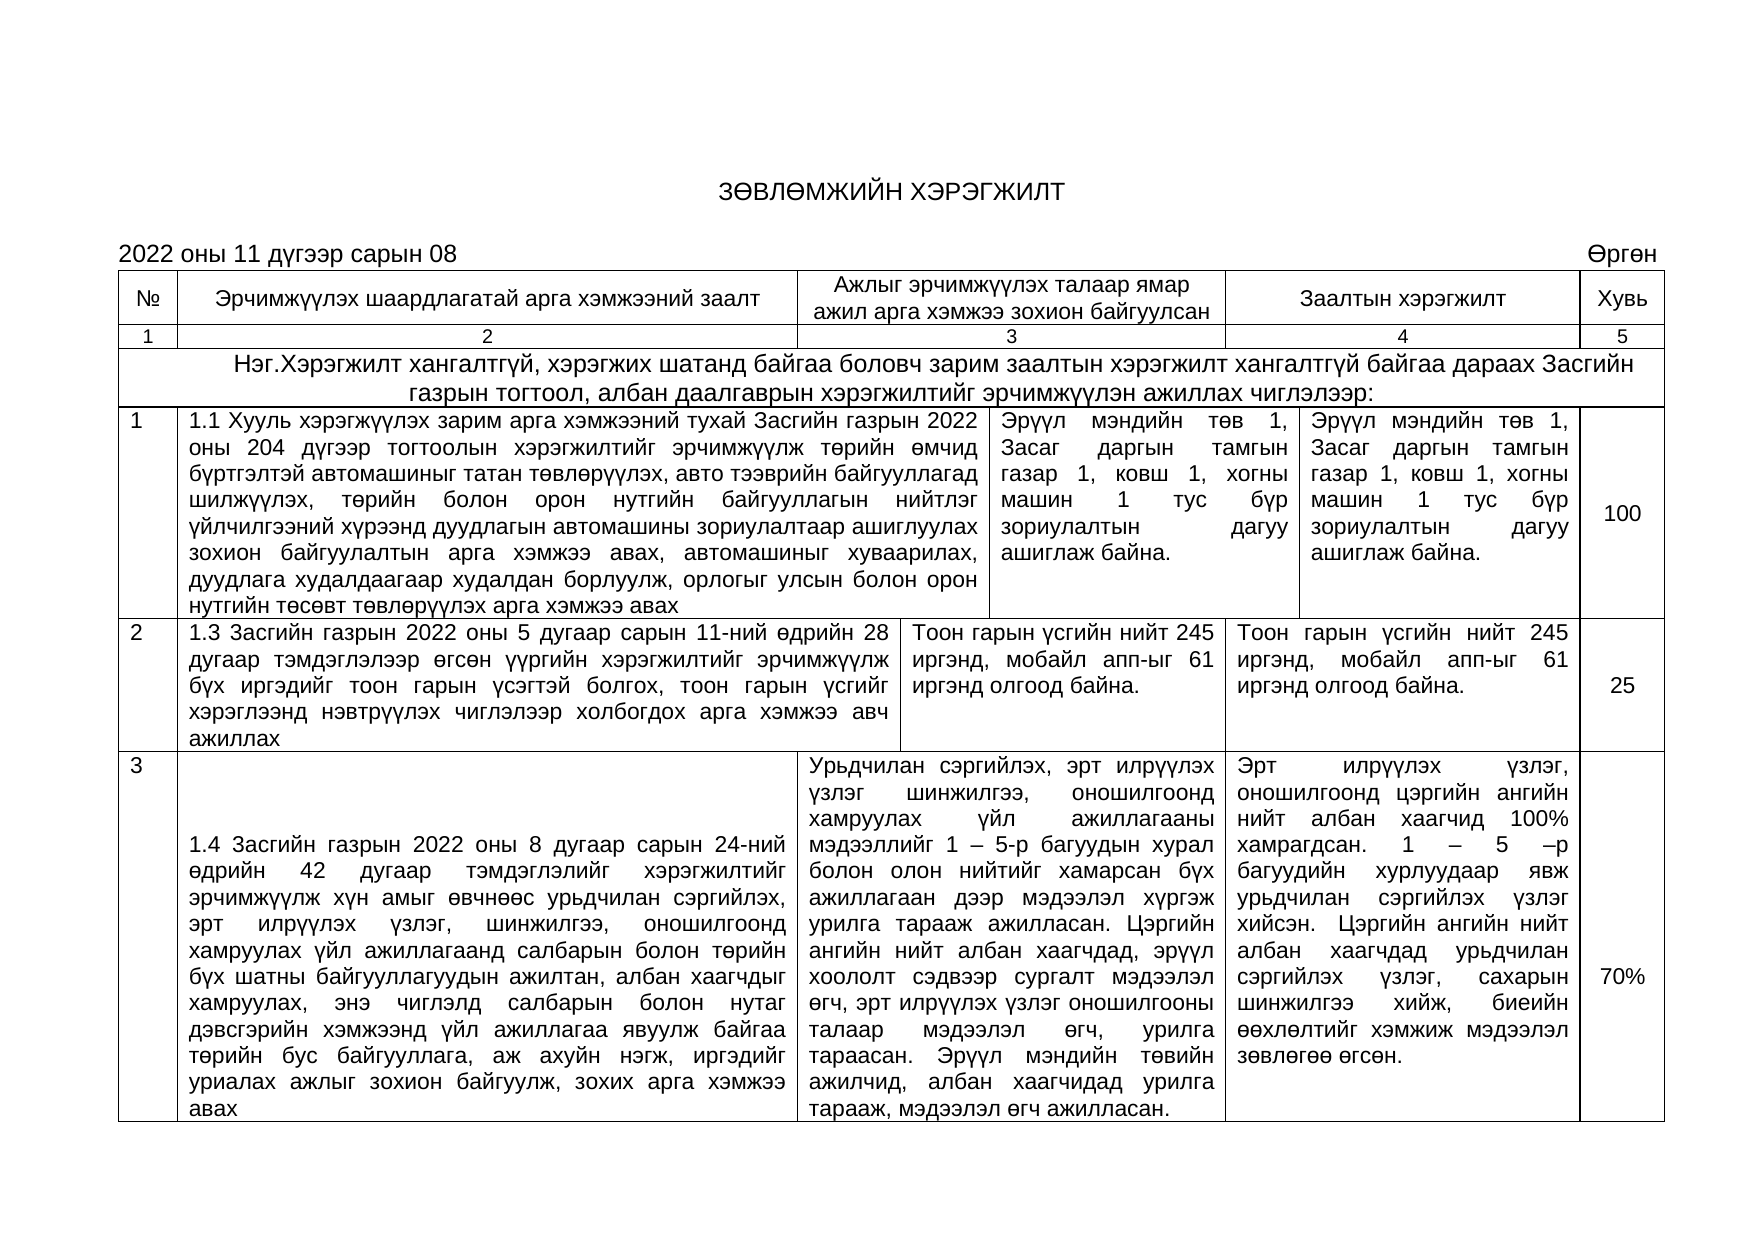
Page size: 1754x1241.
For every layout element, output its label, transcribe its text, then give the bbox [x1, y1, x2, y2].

table_cell Урьдчилан сэргийлэх, эрт илрүүлэх үзлэг шинжилгээ, оношилгоонд хамруулах үйл ажиллагааны мэдээллийг 1 – 5-р багуудын хурал болон олон нийтийг хамарсан бүх ажиллагаан дээр мэдээлэл хүргэж урилга тарааж ажилласан. Цэргийн ангийн нийт албан хаагчдад, эрүүл хоололт сэдвээр сургалт мэдээлэл өгч, эрт илрүүлэх үзлэг оношилгооны талаар мэдээлэл өгч, урилга тараасан. Эрүүл мэндийн төвийн ажилчид, албан хаагчидад урилга тарааж, мэдээлэл өгч ажилласан. [798, 752, 1225, 1121]
table_cell 1.4 3асгийн газрын 2022 оны 8 дугаар сарын 24-ний өдрийн 42 дугаар тэмдэглэлийг хэрэгжилтийг эрчимжүүлж хүн амыг өвчнөөс урьдчилан сэргийлэх, эрт илрүүлэх үзлэг, шинжилгээ, оношилгоонд хамруулах үйл ажиллагаанд салбарын болон төрийн бүх шатны байгууллагуудын ажилтан, албан хаагчдыг хамруулах, энэ чиглэлд салбарын болон нутаг дэвсгэрийн хэмжээнд үйл ажиллагаа явуулж байгаа төрийн бус байгууллага, аж ахуйн нэгж, иргэдийг уриалах ажлыг зохион байгуулж, зохих арга хэмжээ авах [178, 752, 797, 1121]
table_cell Нэг.Хэрэгжилт хангалтгүй, хэрэгжих шатанд байгаа боловч зарим заалтын хэрэгжилт хангалтгүй байгаа дараах Засгийн газрын тогтоол, албан даалгаврын хэрэгжилтийг эрчимжүүлэн ажиллах чиглэлээр: [119, 349, 1664, 406]
table_header Ажлыг эрчимжүүлэх талаар ямар ажил арга хэмжээ зохион байгуулсан [798, 271, 1225, 324]
table_cell Эрт илрүүлэх үзлэг, оношилгоонд цэргийн ангийн нийт албан хаагчид 100% хамрагдсан. 1 – 5 –р багуудийн хурлуудаар явж урьдчилан сэргийлэх үзлэг хийсэн. Цэргийн ангийн нийт албан хаагчдад урьдчилан сэргийлэх үзлэг, сахарын шинжилгээ хийж, биеийн өөхлөлтийг хэмжиж мэдээлэл зөвлөгөө өгсөн. [1226, 752, 1579, 1121]
table_cell 2 [119, 619, 177, 751]
text 2022 оны 11 дүгээр сарын 08 Өргөн [118, 239, 1665, 268]
table_header Эрчимжүүлэх шаардлагатай арга хэмжээний заалт [178, 271, 797, 324]
table_cell 3 [119, 752, 177, 1121]
table_cell Эрүүл мэндийн төв 1, Засаг даргын тамгын газар 1, ковш 1, хогны машин 1 тус бүр зориулалтын дагуу ашиглаж байна. [1300, 408, 1579, 618]
table_cell 25 [1581, 619, 1664, 751]
table_cell 4 [1226, 325, 1579, 348]
table_cell Тоон гарын үсгийн нийт 245 иргэнд, мобайл апп-ыг 61 иргэнд олгоод байна. [1226, 619, 1579, 751]
table_cell Эрүүл мэндийн төв 1, Засаг даргын тамгын газар 1, ковш 1, хогны машин 1 тус бүр зориулалтын дагуу ашиглаж байна. [990, 408, 1299, 618]
table_cell 1 [119, 408, 177, 618]
table_cell Тоон гарын үсгийн нийт 245 иргэнд, мобайл апп-ыг 61 иргэнд олгоод байна. [901, 619, 1225, 751]
table_cell 5 [1581, 325, 1664, 348]
table_header Хувь [1581, 271, 1664, 324]
table_cell 1.1 Хууль хэрэгжүүлэх зарим арга хэмжээний тухай Засгийн газрын 2022 оны 204 дүгээр тогтоолын хэрэгжилтийг эрчимжүүлж төрийн өмчид бүртгэлтэй автомашиныг татан төвлөрүүлэх, авто тээврийн байгууллагад шилжүүлэх, төрийн болон орон нутгийн байгууллагын нийтлэг үйлчилгээний хүрээнд дуудлагын автомашины зориулалтаар ашиглуулах зохион байгуулалтын арга хэмжээ авах, автомашиныг хуваарилах, дуудлага худалдаагаар худалдан борлуулж, орлогыг улсын болон орон нутгийн төсөвт төвлөрүүлэх арга хэмжээ авах [178, 408, 989, 618]
table_cell 70% [1581, 752, 1664, 1121]
table_header Заалтын хэрэгжилт [1226, 271, 1579, 324]
table_cell 1 [119, 325, 177, 348]
text ЗӨВЛӨМЖИЙН ХЭРЭГЖИЛТ [118, 177, 1665, 206]
table_cell 3 [798, 325, 1225, 348]
table_cell 2 [178, 325, 797, 348]
table_cell 1.3 3асгийн газрын 2022 оны 5 дугаар сарын 11-ний өдрийн 28 дугаар тэмдэглэлээр өгсөн үүргийн хэрэгжилтийг эрчимжүүлж бүх иргэдийг тоон гарын үсэгтэй болгох, тоон гарын үсгийг хэрэглээнд нэвтрүүлэх чиглэлээр холбогдох арга хэмжээ авч ажиллах [178, 619, 900, 751]
table_header № [119, 271, 177, 324]
table_cell 100 [1581, 408, 1664, 618]
